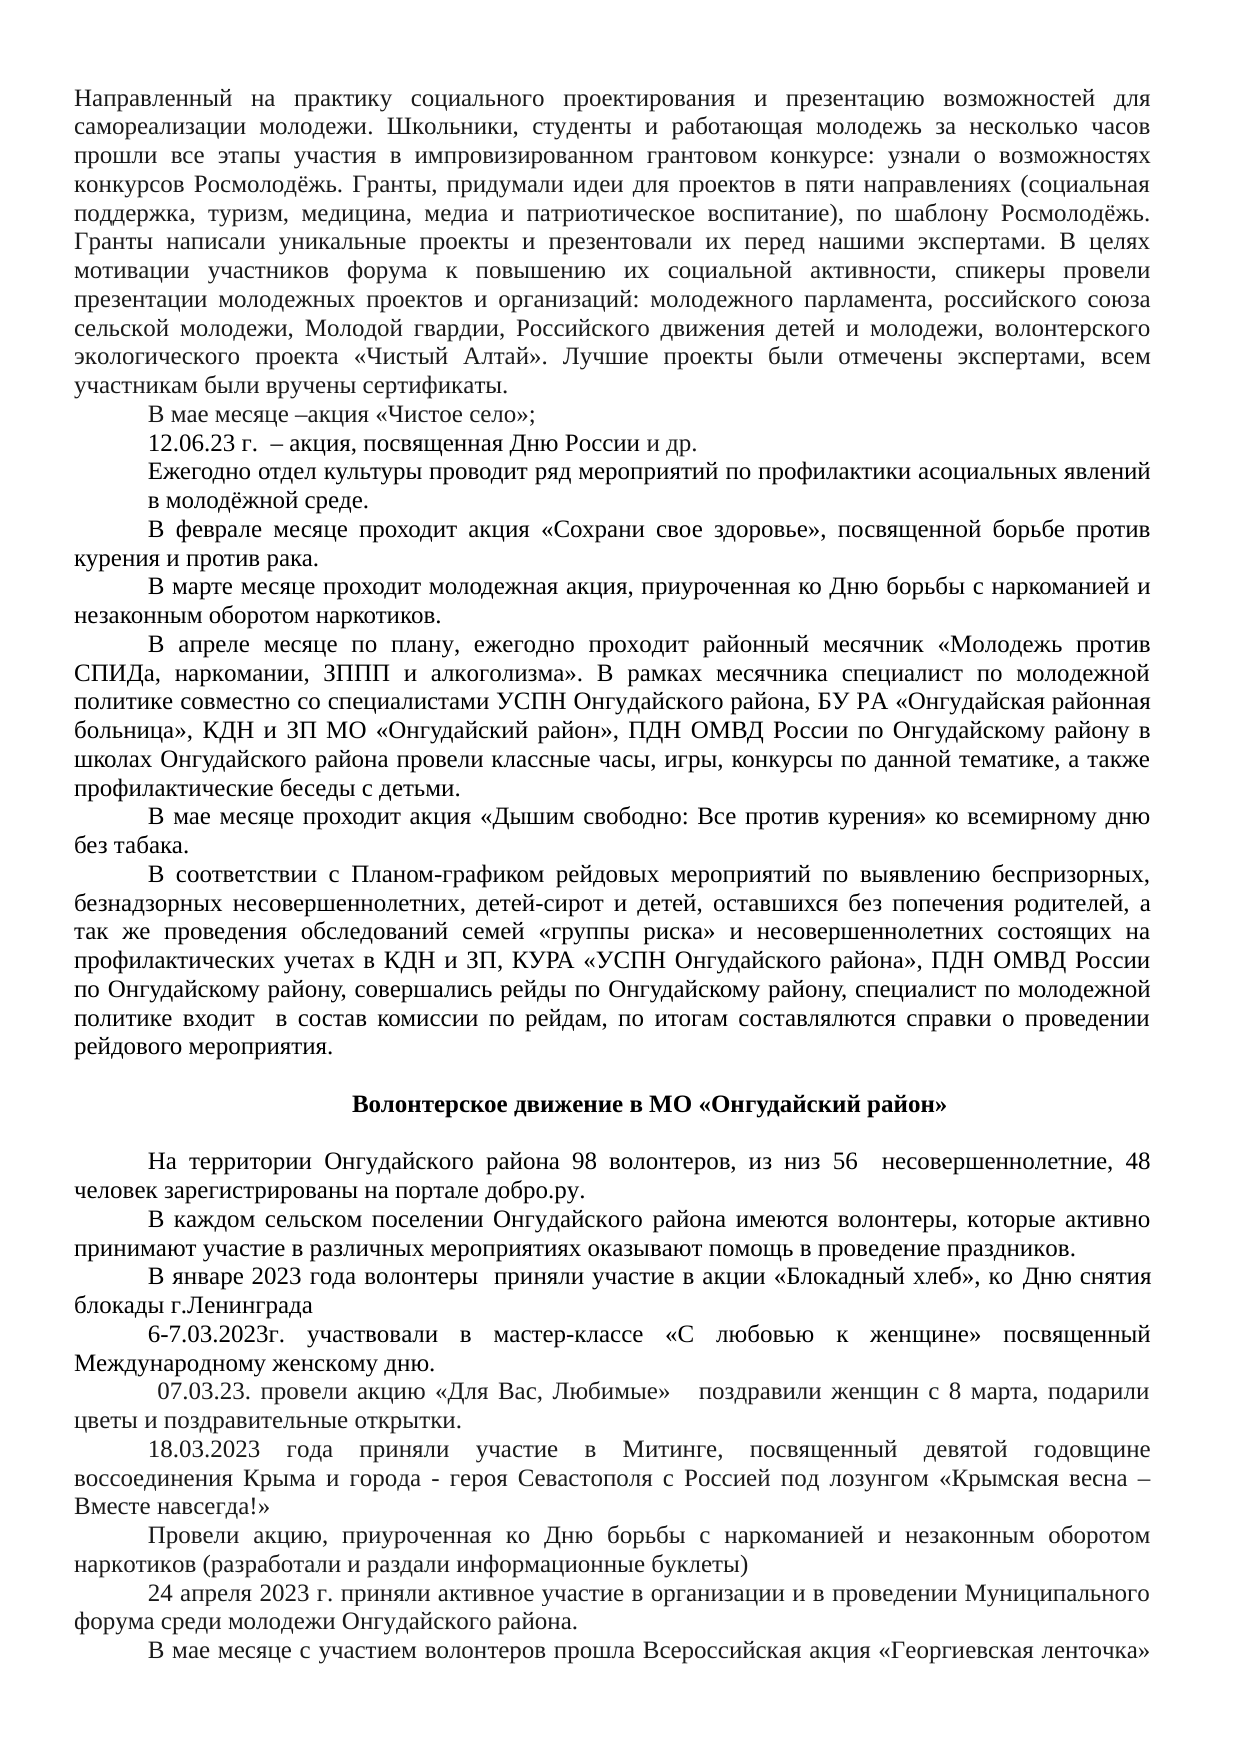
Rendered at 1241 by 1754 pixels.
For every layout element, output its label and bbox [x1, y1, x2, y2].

table_header [136, 83, 1163, 1664]
